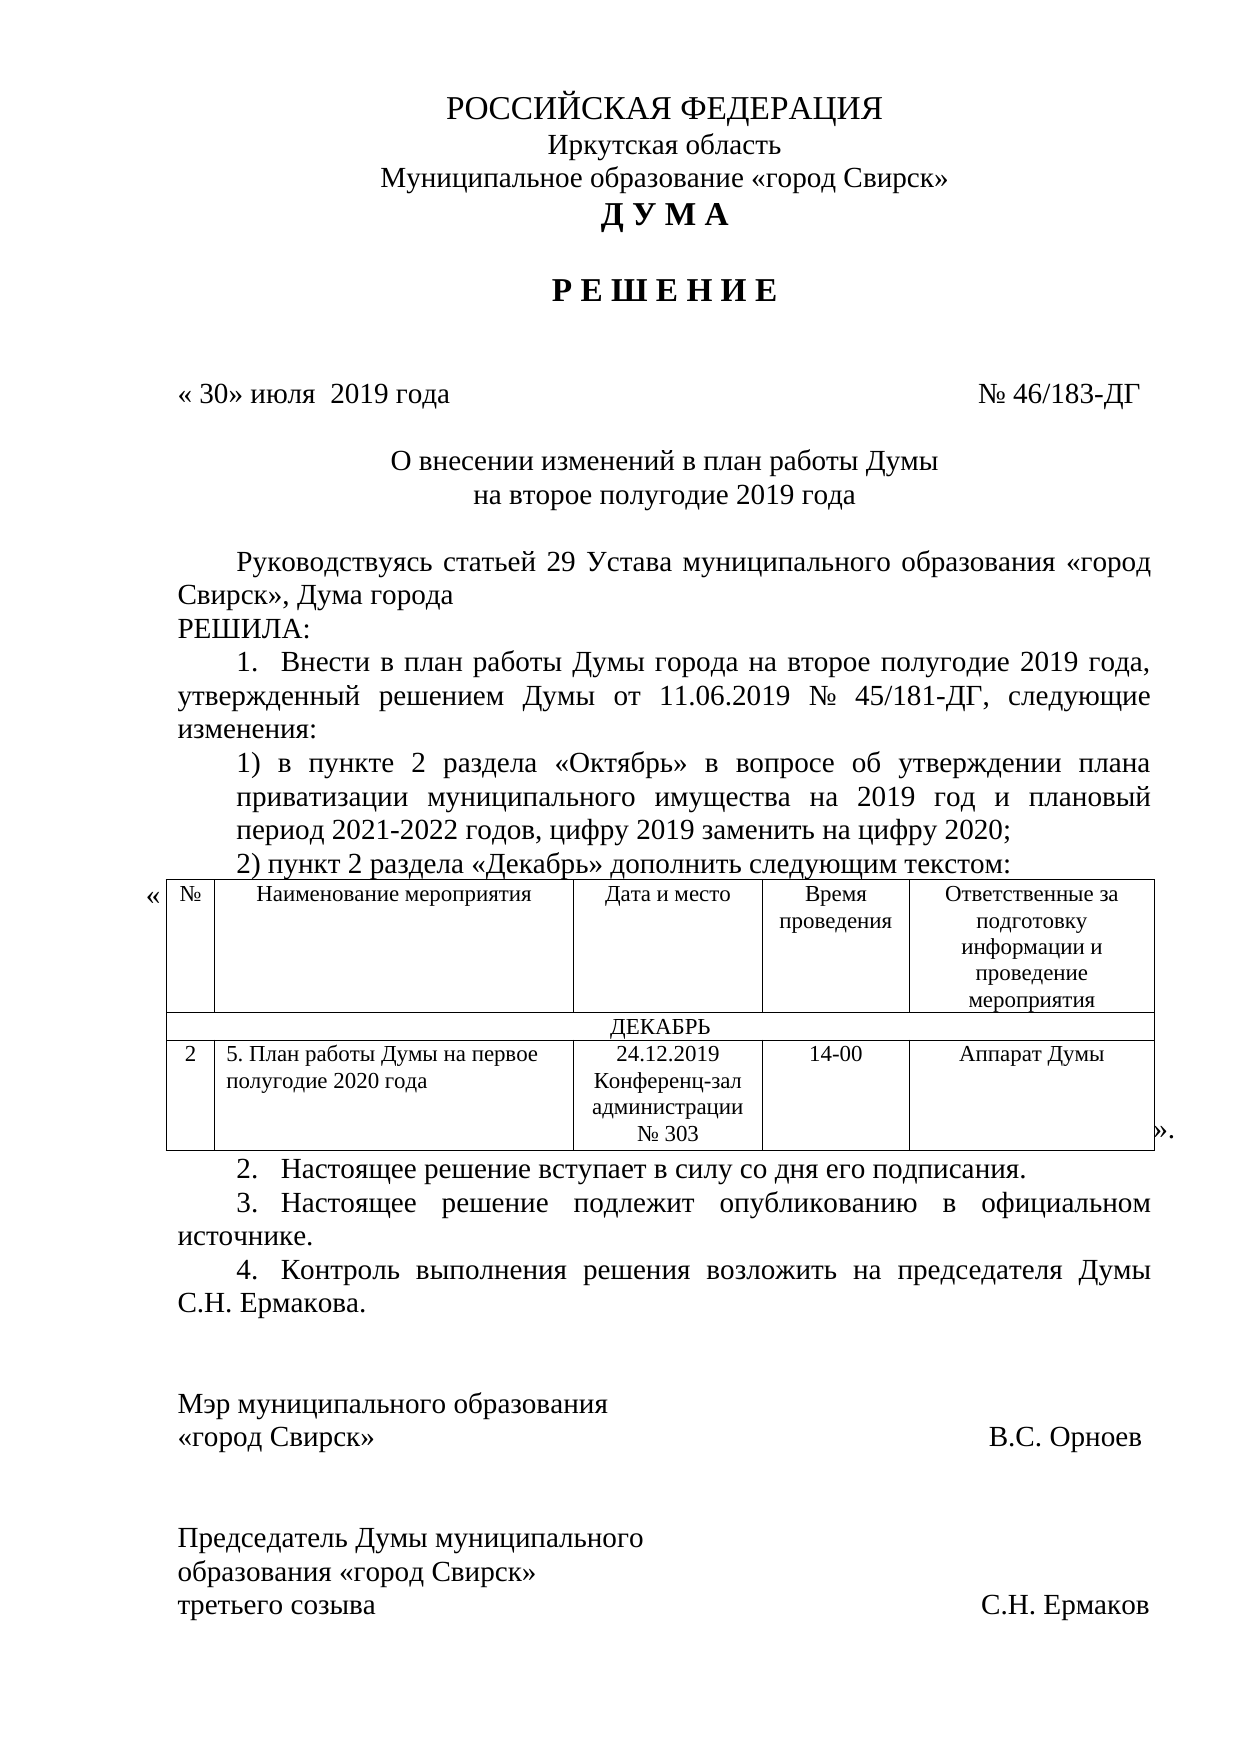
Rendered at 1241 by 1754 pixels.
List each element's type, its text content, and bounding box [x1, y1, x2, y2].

table_cell 24.12.2019 Конференц-зал администрации № 303 [574, 1041, 762, 1150]
list Контроль выполнения решения возложить на председателя Думы С.Н. Ермакова. [177, 1252, 1152, 1319]
table_header Дата и место [574, 880, 762, 1012]
list Настоящее решение вступает в силу со дня его подписания. [177, 1151, 1152, 1185]
text третьего созыва С.Н. Ермаков [177, 1587, 1152, 1621]
text Руководствуясь статьей 29 Устава муниципального образования «город Свирск», Дума города [177, 544, 1152, 611]
text Д У М А [177, 194, 1152, 232]
list Внести в план работы Думы города на второе полугодие 2019 года, утвержденный решением Думы от 11.06.2019 № 45/181-ДГ, следующие изменения: [177, 644, 1152, 745]
text образования «город Свирск» [177, 1554, 1152, 1587]
text «город Свирск» В.С. Орноев [177, 1419, 1152, 1453]
text О внесении изменений в план работы Думы [177, 443, 1152, 477]
text Р Е Ш Е Н И Е [177, 271, 1152, 309]
text Мэр муниципального образования [177, 1386, 1152, 1419]
text Иркутская область [177, 127, 1152, 161]
text 2) пункт 2 раздела «Декабрь» дополнить следующим текстом: [236, 846, 1152, 879]
table_cell 2 [167, 1041, 214, 1150]
table_cell 14-00 [763, 1041, 909, 1150]
text Председатель Думы муниципального [177, 1520, 1152, 1554]
table_cell Аппарат Думы [910, 1041, 1154, 1150]
text Муниципальное образование «город Свирск» [177, 161, 1152, 194]
table_header Время проведения [763, 880, 909, 1012]
text 1) в пункте 2 раздела «Октябрь» в вопросе об утверждении плана приватизации муниципального имущества на 2019 год и плановый период 2021-2022 годов, цифру 2019 заменить на цифру 2020; [236, 745, 1152, 846]
list Настоящее решение подлежит опубликованию в официальном источнике. [177, 1185, 1152, 1252]
text на второе полугодие 2019 года [177, 477, 1152, 510]
text « 30» июля 2019 года № 46/183-ДГ [177, 376, 1152, 410]
table_header Наименование мероприятия [215, 880, 573, 1012]
table_cell ДЕКАБРЬ [167, 1013, 1154, 1039]
text РОССИЙСКАЯ ФЕДЕРАЦИЯ [177, 89, 1152, 127]
table_header № [167, 880, 214, 1012]
text РЕШИЛА: [177, 611, 1152, 644]
table_header Ответственные за подготовку информации и проведение мероприятия [910, 880, 1154, 1012]
table_cell 5. План работы Думы на первое полугодие 2020 года [215, 1041, 573, 1150]
